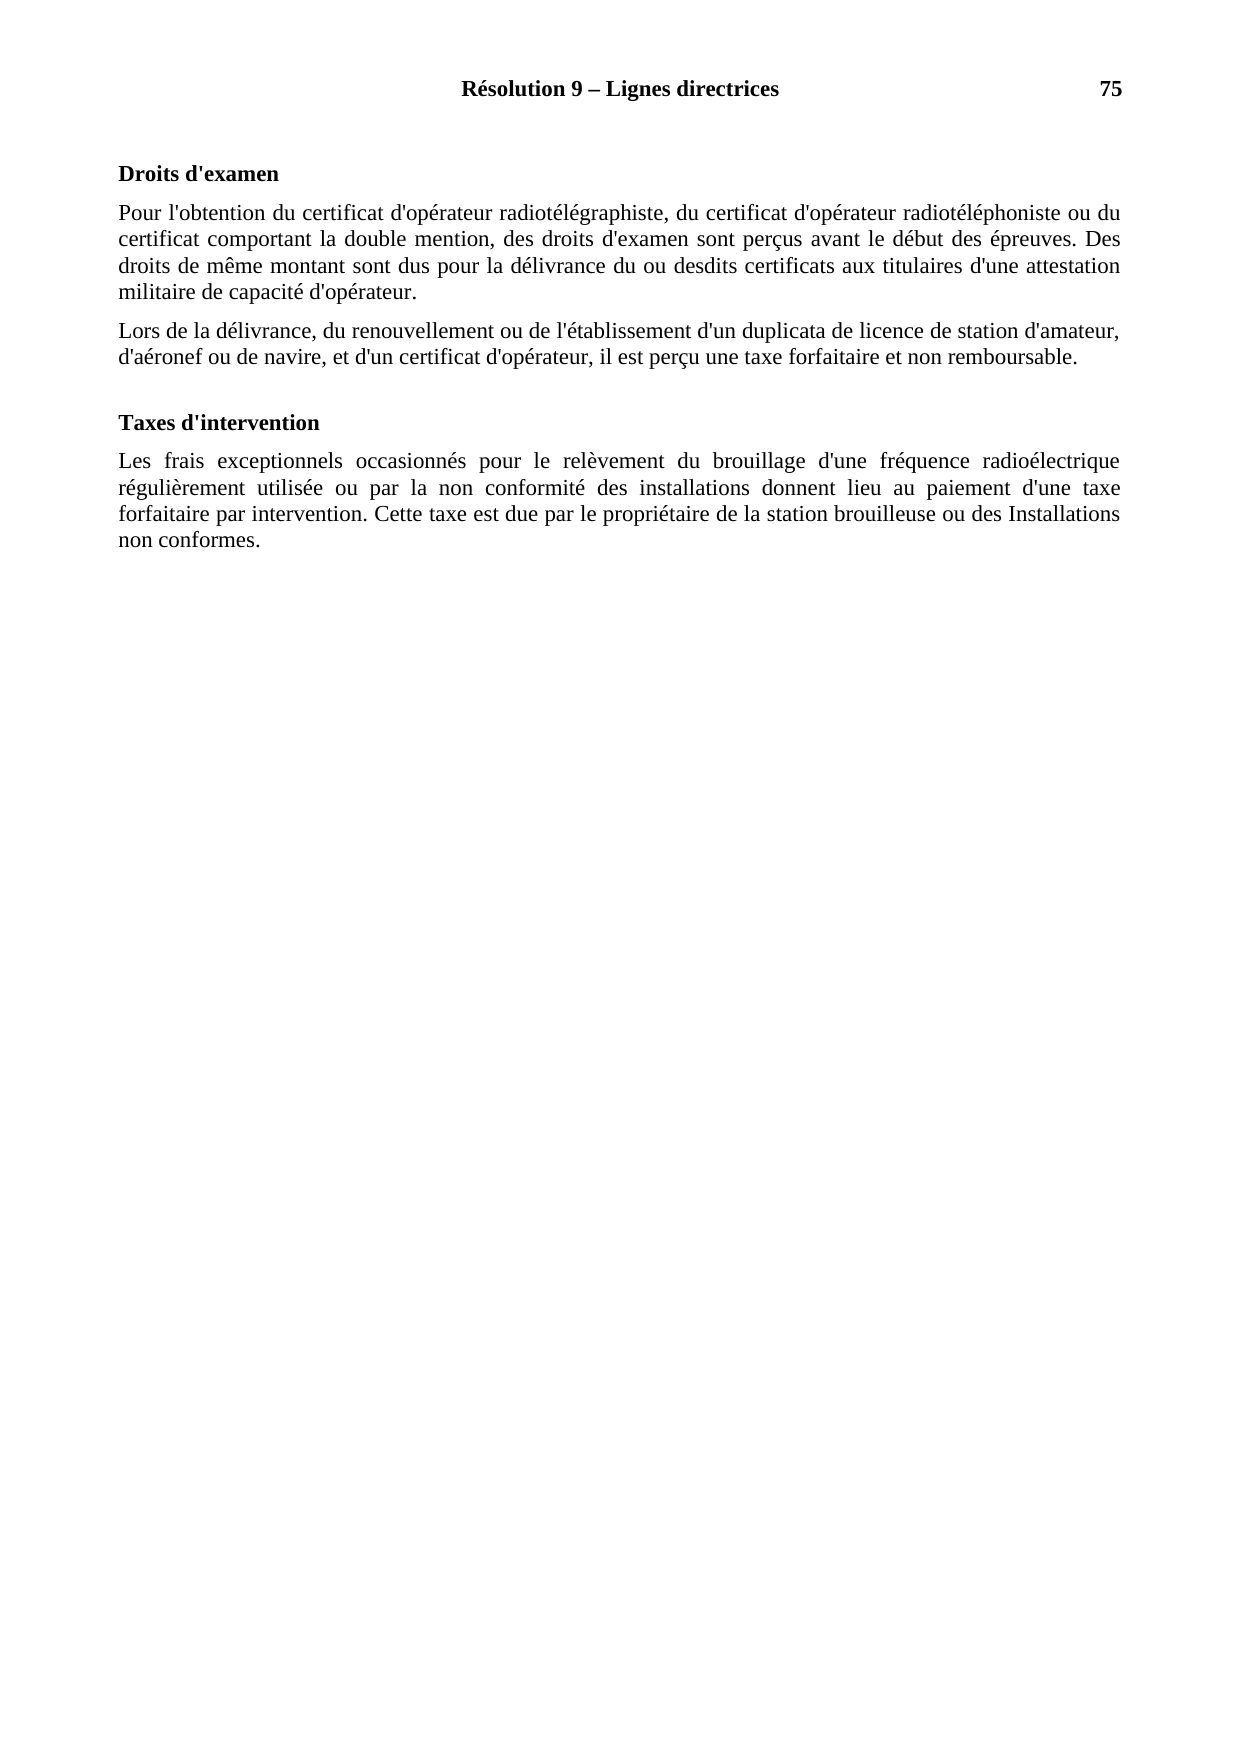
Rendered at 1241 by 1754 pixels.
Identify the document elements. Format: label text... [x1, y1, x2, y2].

text Lors de la délivrance, du renouvellement ou de l'établissement d'un duplicata de licence de station d'amateur, d'aéronef ou de navire, et d'un certificat d'opérateur, il est perçu une taxe forfaitaire et non remboursable. [118, 317, 1122, 370]
text Pour l'obtention du certificat d'opérateur radiotélégraphiste, du certificat d'opérateur radiotéléphoniste ou du certificat comportant la double mention, des droits d'examen sont perçus avant le début des épreuves. Des droits de même montant sont dus pour la délivrance du ou desdits certificats aux titulaires d'une attestation militaire de capacité d'opérateur. [118, 199, 1122, 304]
text Les frais exceptionnels occasionnés pour le relèvement du brouillage d'une fréquence radioélectrique régulièrement utilisée ou par la non conformité des installations donnent lieu au paiement d'une taxe forfaitaire par intervention. Cette taxe est due par le propriétaire de la station brouilleuse ou des Installations non conformes. [118, 447, 1122, 553]
text Droits d'examen [118, 160, 1122, 187]
text Taxes d'intervention [118, 408, 1122, 435]
